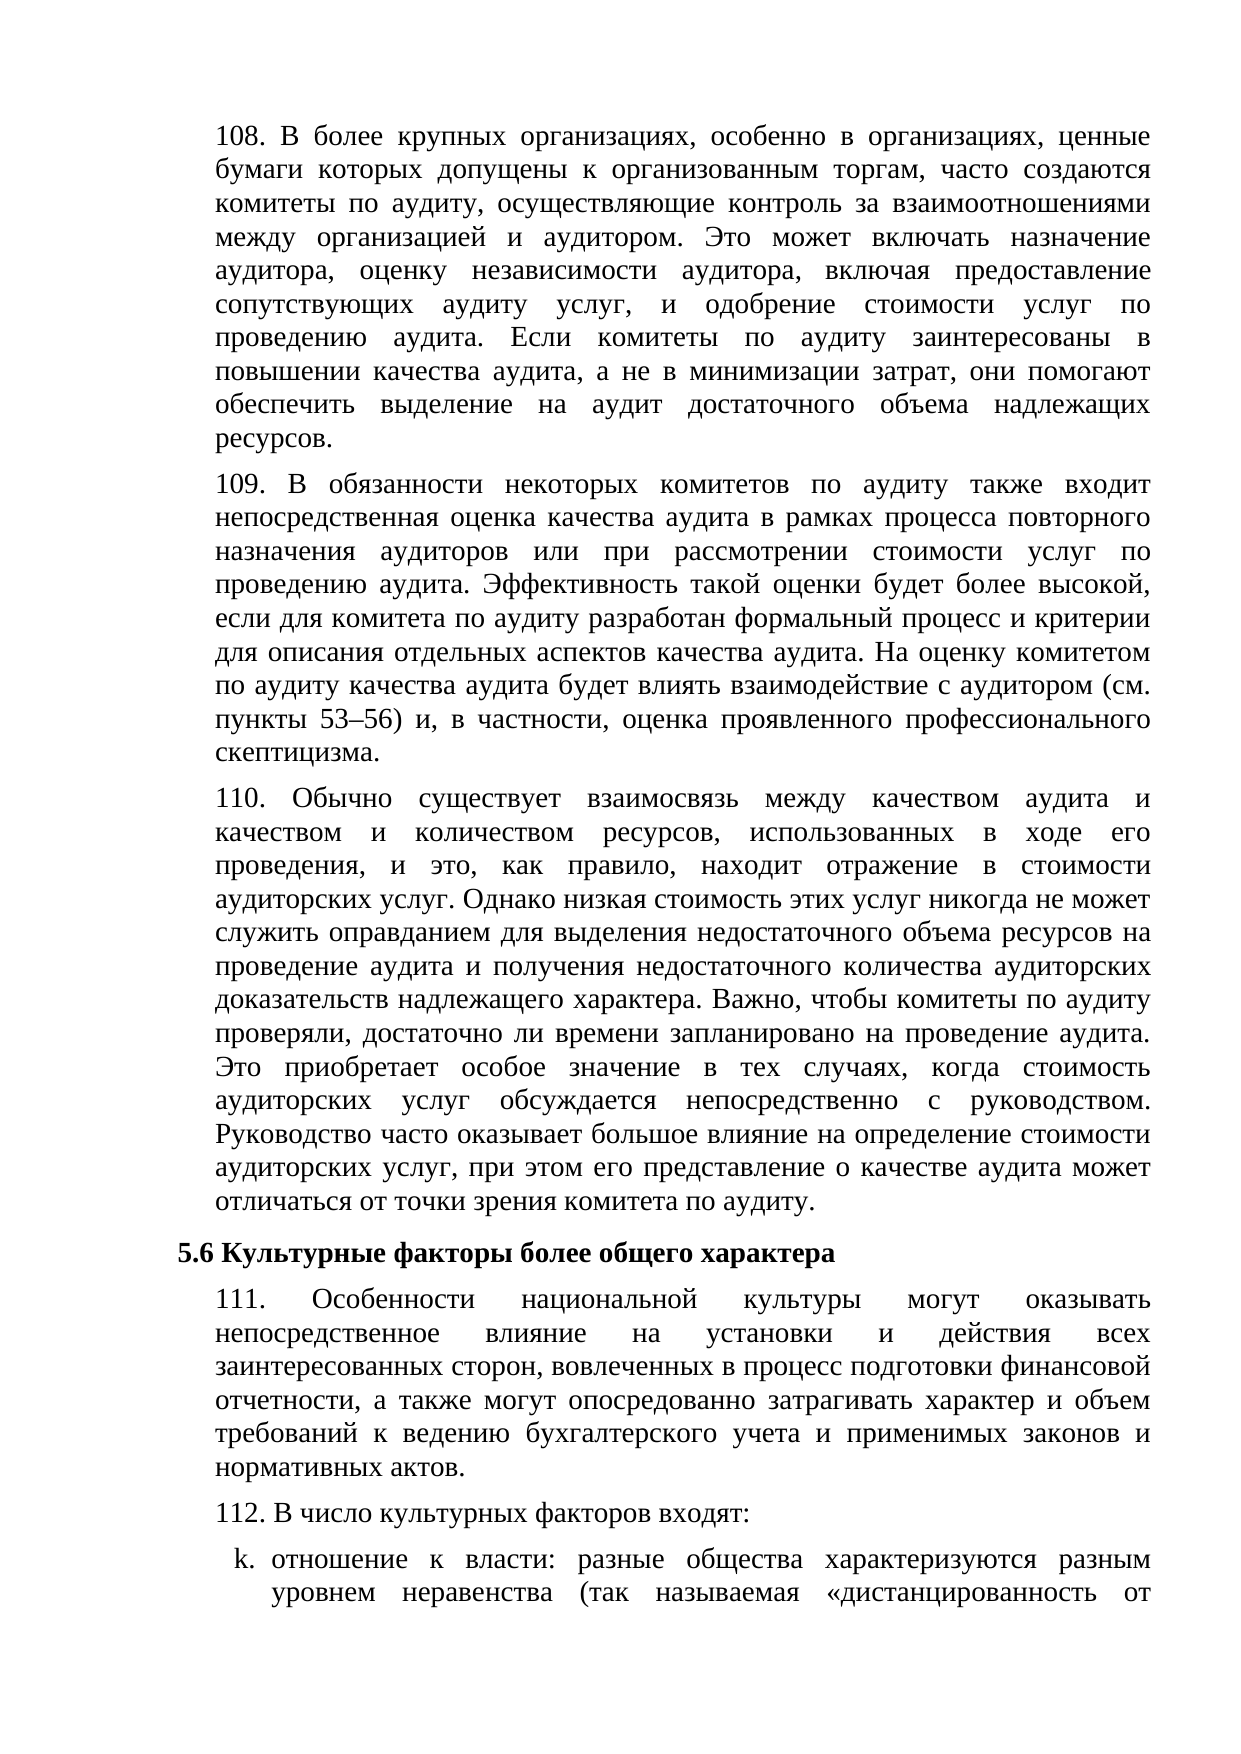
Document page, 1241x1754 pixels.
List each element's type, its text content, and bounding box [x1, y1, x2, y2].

list 5.6 Культурные факторы более общего характера [177, 1235, 1152, 1269]
list 109. В обязанности некоторых комитетов по аудиту также входит непосредственная оценка качества аудита в рамках процесса повторного назначения аудиторов или при рассмотрении стоимости услуг по проведению аудита. Эффективность такой оценки будет более высокой, если для комитета по аудиту разработан формальный процесс и критерии для описания отдельных аспектов качества аудита. На оценку комитетом по аудиту качества аудита будет влиять взаимодействие с аудитором (см. пункты 53–56) и, в частности, оценка проявленного профессионального скептицизма. [215, 466, 1152, 768]
list 112. В число культурных факторов входят: [215, 1495, 1152, 1528]
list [233, 1541, 1152, 1608]
list 108. В более крупных организациях, особенно в организациях, ценные бумаги которых допущены к организованным торгам, часто создаются комитеты по аудиту, осуществляющие контроль за взаимоотношениями между организацией и аудитором. Это может включать назначение аудитора, оценку независимости аудитора, включая предоставление сопутствующих аудиту услуг, и одобрение стоимости услуг по проведению аудита. Если комитеты по аудиту заинтересованы в повышении качества аудита, а не в минимизации затрат, они помогают обеспечить выделение на аудит достаточного объема надлежащих ресурсов. [215, 118, 1152, 453]
list 111. Особенности национальной культуры могут оказывать непосредственное влияние на установки и действия всех заинтересованных сторон, вовлеченных в процесс подготовки финансовой отчетности, а также могут опосредованно затрагивать характер и объем требований к ведению бухгалтерского учета и применимых законов и нормативных актов. [215, 1281, 1152, 1482]
list 110. Обычно существует взаимосвязь между качеством аудита и качеством и количеством ресурсов, использованных в ходе его проведения, и это, как правило, находит отражение в стоимости аудиторских услуг. Однако низкая стоимость этих услуг никогда не может служить оправданием для выделения недостаточного объема ресурсов на проведение аудита и получения недостаточного количества аудиторских доказательств надлежащего характера. Важно, чтобы комитеты по аудиту проверяли, достаточно ли времени запланировано на проведение аудита. Это приобретает особое значение в тех случаях, когда стоимость аудиторских услуг обсуждается непосредственно с руководством. Руководство часто оказывает большое влияние на определение стоимости аудиторских услуг, при этом его представление о качестве аудита может отличаться от точки зрения комитета по аудиту. [215, 780, 1152, 1216]
